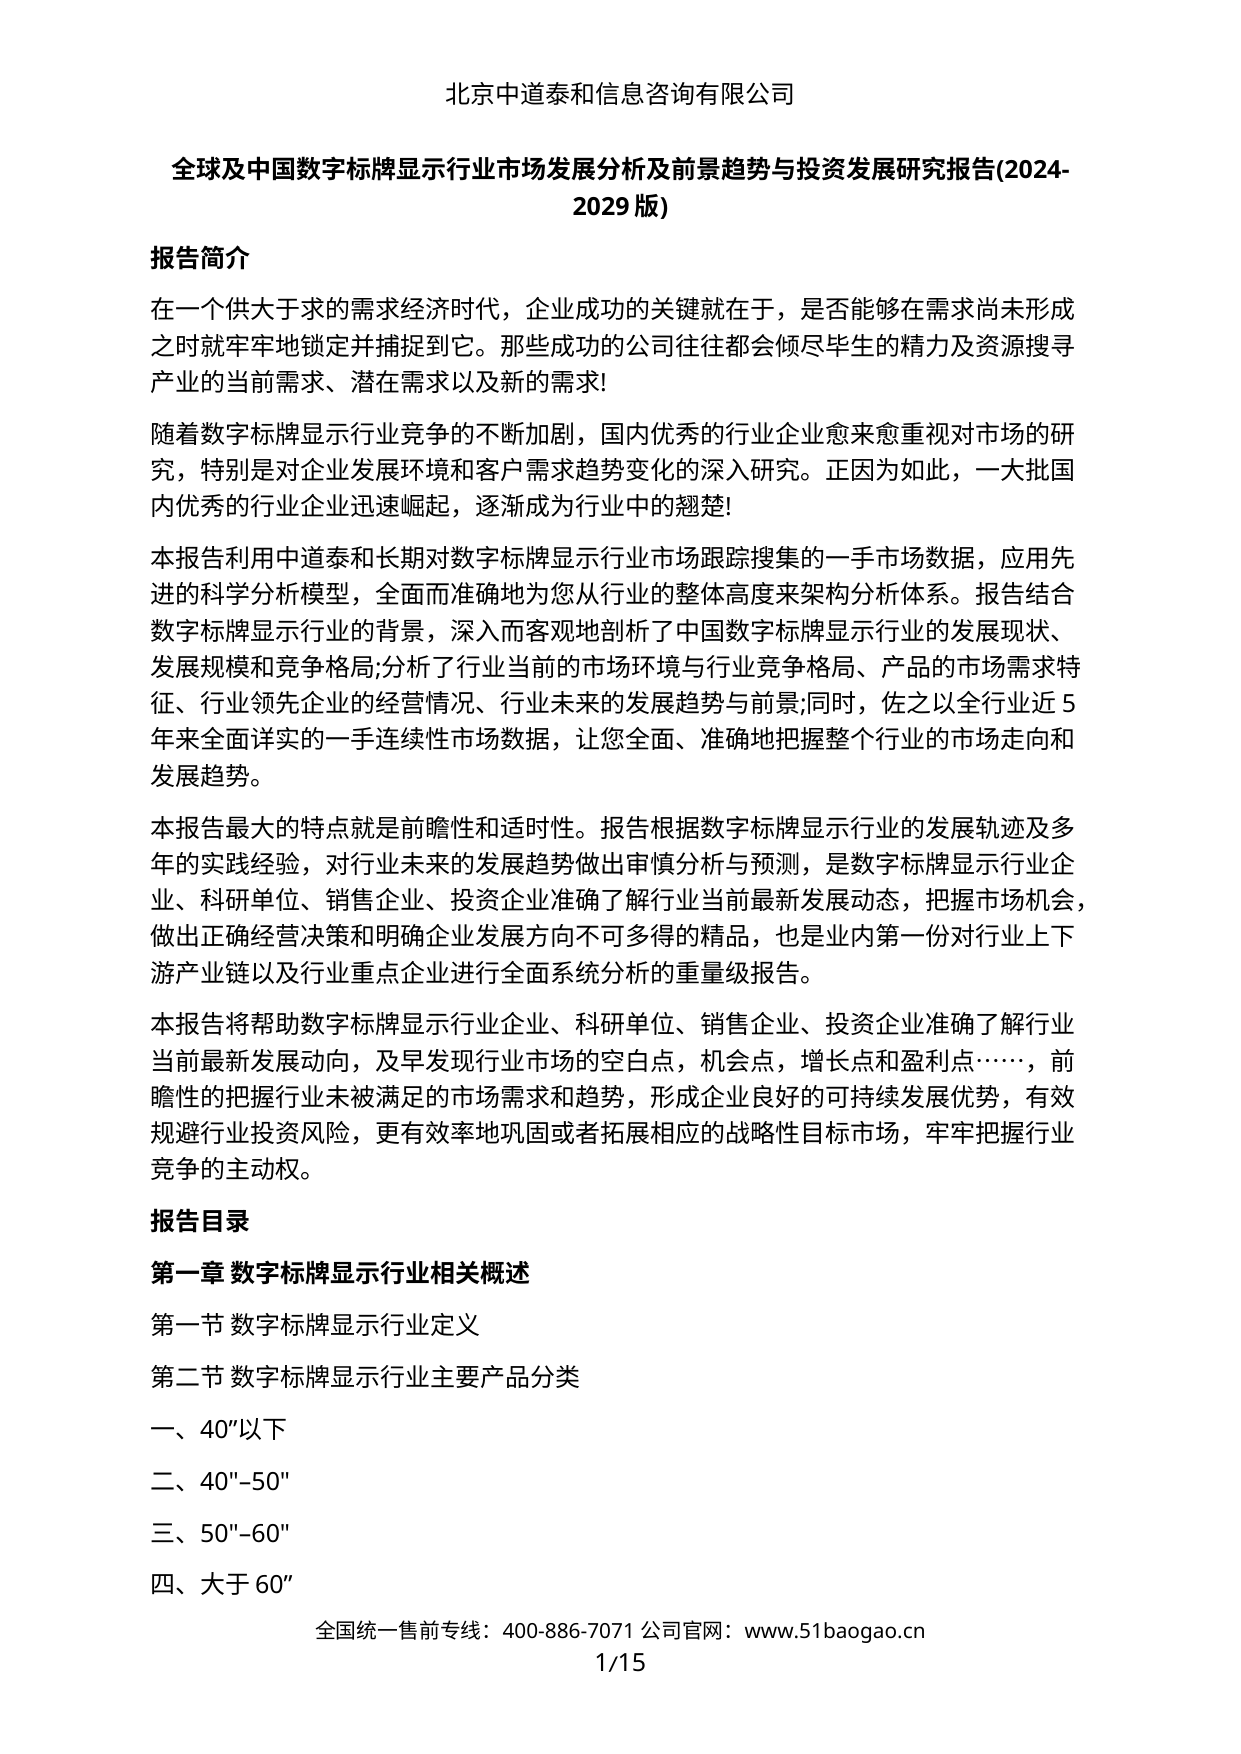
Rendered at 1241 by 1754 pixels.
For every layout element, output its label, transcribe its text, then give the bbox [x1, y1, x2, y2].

text 本报告将帮助数字标牌显示行业企业、科研单位、销售企业、投资企业准确了解行业当前最新发展动向，及早发现行业市场的空白点，机会点，增长点和盈利点……，前瞻性的把握行业未被满足的市场需求和趋势，形成企业良好的可持续发展优势，有效规避行业投资风险，更有效率地巩固或者拓展相应的战略性目标市场，牢牢把握行业竞争的主动权。 [150, 1005, 1090, 1186]
text 三、50"–60" [150, 1513, 1090, 1549]
text 本报告利用中道泰和长期对数字标牌显示行业市场跟踪搜集的一手市场数据，应用先进的科学分析模型，全面而准确地为您从行业的整体高度来架构分析体系。报告结合数字标牌显示行业的背景，深入而客观地剖析了中国数字标牌显示行业的发展现状、发展规模和竞争格局;分析了行业当前的市场环境与行业竞争格局、产品的市场需求特征、行业领先企业的经营情况、行业未来的发展趋势与前景;同时，佐之以全行业近5年来全面详实的一手连续性市场数据，让您全面、准确地把握整个行业的市场走向和发展趋势。 [150, 539, 1090, 792]
text 第一章 数字标牌显示行业相关概述 [150, 1254, 1090, 1290]
text 报告目录 [150, 1202, 1090, 1238]
text 第二节 数字标牌显示行业主要产品分类 [150, 1357, 1090, 1394]
text 本报告最大的特点就是前瞻性和适时性。报告根据数字标牌显示行业的发展轨迹及多年的实践经验，对行业未来的发展趋势做出审慎分析与预测，是数字标牌显示行业企业、科研单位、销售企业、投资企业准确了解行业当前最新发展动态，把握市场机会，做出正确经营决策和明确企业发展方向不可多得的精品，也是业内第一份对行业上下游产业链以及行业重点企业进行全面系统分析的重量级报告。 [150, 808, 1090, 989]
text 在一个供大于求的需求经济时代，企业成功的关键就在于，是否能够在需求尚未形成之时就牢牢地锁定并捕捉到它。那些成功的公司往往都会倾尽毕生的精力及资源搜寻产业的当前需求、潜在需求以及新的需求! [150, 290, 1090, 399]
text 报告简介 [150, 238, 1090, 274]
text 随着数字标牌显示行业竞争的不断加剧，国内优秀的行业企业愈来愈重视对市场的研究，特别是对企业发展环境和客户需求趋势变化的深入研究。正因为如此，一大批国内优秀的行业企业迅速崛起，逐渐成为行业中的翘楚! [150, 414, 1090, 523]
text 全球及中国数字标牌显示行业市场发展分析及前景趋势与投资发展研究报告(2024-2029版) [150, 150, 1090, 222]
text 二、40"–50" [150, 1461, 1090, 1497]
text 一、40”以下 [150, 1409, 1090, 1446]
text 第一节 数字标牌显示行业定义 [150, 1306, 1090, 1342]
text 四、大于60” [150, 1565, 1090, 1601]
